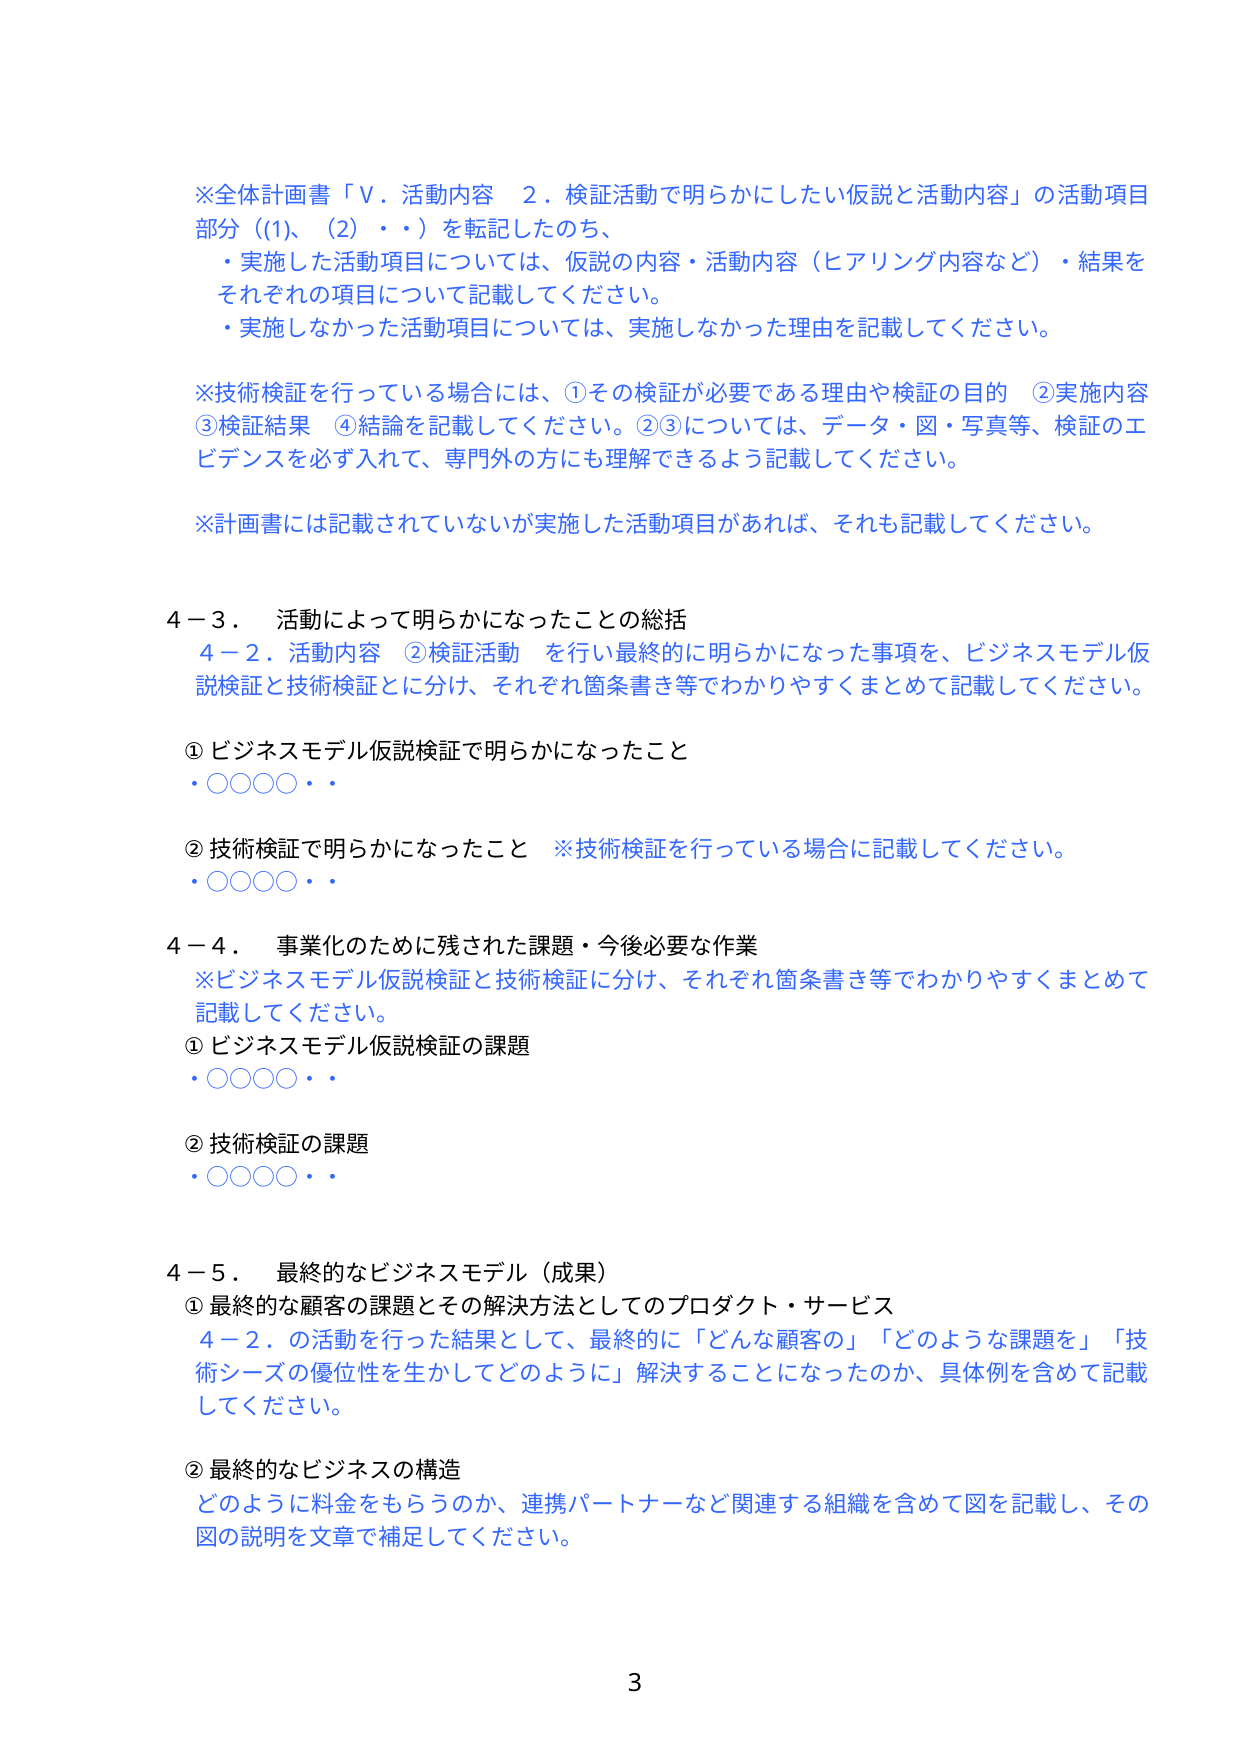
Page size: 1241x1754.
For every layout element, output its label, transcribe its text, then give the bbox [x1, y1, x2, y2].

text ４－２．活動内容 ②検証活動 を行い最終的に明らかになった事項を、ビジネスモデル仮説検証と技術検証とに分け、それぞれ箇条書き等でわかりやすくまとめて記載してください。 [195, 635, 1152, 701]
text ①ビジネスモデル仮説検証で明らかになったこと [184, 733, 1152, 766]
text ４－５． 最終的なビジネスモデル（成果） [162, 1255, 1152, 1288]
text ４－４． 事業化のために残された課題・今後必要な作業 [162, 928, 1152, 961]
text ・○○○○・・ [184, 766, 1152, 799]
text ②技術検証で明らかになったこと ※技術検証を行っている場合に記載してください。 [184, 830, 1152, 864]
text ※ビジネスモデル仮説検証と技術検証に分け、それぞれ箇条書き等でわかりやすくまとめて記載してください。 [195, 961, 1152, 1028]
text ・○○○○・・ [184, 864, 1152, 897]
text ②技術検証の課題 [184, 1126, 1152, 1159]
text ・○○○○・・ [184, 1061, 1152, 1094]
text ①ビジネスモデル仮説検証の課題 [184, 1028, 1152, 1061]
text ②最終的なビジネスの構造 [184, 1452, 1152, 1486]
text ４－３． 活動によって明らかになったことの総括 [162, 602, 1152, 635]
text ４－２．の活動を行った結果として、最終的に「どんな顧客の」「どのような課題を」「技術シーズの優位性を生かしてどのように」解決することになったのか、具体例を含めて記載してください。 [195, 1321, 1152, 1421]
text ①最終的な顧客の課題とその解決方法としてのプロダクト・サービス [184, 1288, 1152, 1321]
text ・○○○○・・ [184, 1159, 1152, 1192]
text ・実施しなかった活動項目については、実施しなかった理由を記載してください。 [217, 310, 1152, 343]
text ※技術検証を行っている場合には、①その検証が必要である理由や検証の目的 ②実施内容 ③検証結果 ④結論を記載してください。②③については、データ・図・写真等、検証のエビデンスを必ず入れて、専門外の方にも理解できるよう記載してください。 [195, 375, 1152, 474]
text ※全体計画書「Ⅴ．活動内容 ２．検証活動で明らかにしたい仮説と活動内容」の活動項目部分（(1)、（2）・・）を転記したのち、 [195, 177, 1152, 244]
text ※計画書には記載されていないが実施した活動項目があれば、それも記載してください。 [195, 506, 1152, 539]
text ・実施した活動項目については、仮説の内容・活動内容（ヒアリング内容など）・結果をそれぞれの項目について記載してください。 [217, 244, 1152, 310]
text どのように料金をもらうのか、連携パートナーなど関連する組織を含めて図を記載し、その図の説明を文章で補足してください。 [195, 1486, 1152, 1552]
